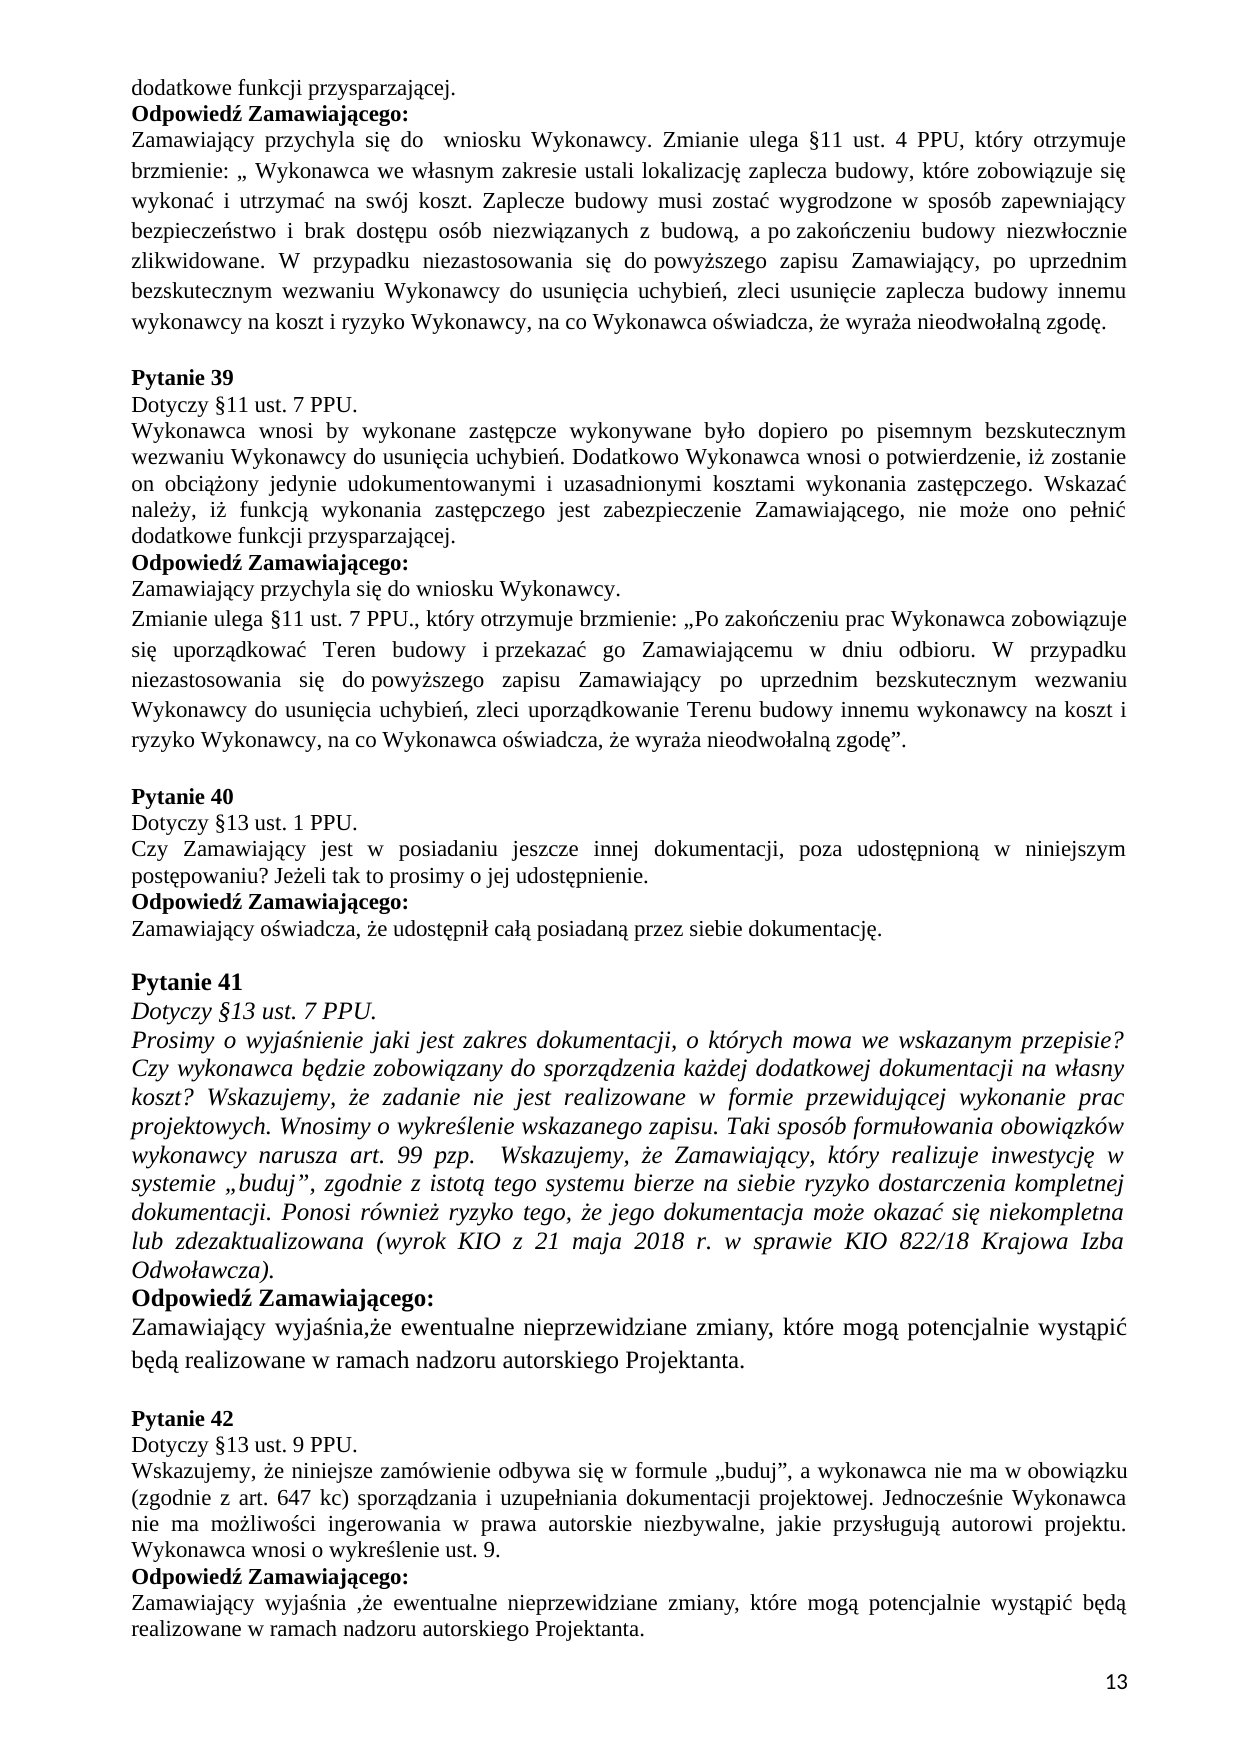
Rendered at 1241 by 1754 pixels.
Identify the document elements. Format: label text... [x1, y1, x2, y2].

text Dotyczy §13 ust. 7 PPU. [131, 996, 1128, 1025]
text Pytanie 41 [131, 967, 1128, 996]
text Czy Zamawiający jest w posiadaniu jeszcze innej dokumentacji, poza udostępnioną w niniejszym postępowaniu? Jeżeli tak to prosimy o jej udostępnienie. [131, 836, 1128, 888]
text Zamawiający przychyla się do wniosku Wykonawcy. Zmianie ulega §11 ust. 4 PPU, który otrzymuje brzmienie: „ Wykonawca we własnym zakresie ustali lokalizację zaplecza budowy, które zobowiązuje się wykonać i utrzymać na swój koszt. Zaplecze budowy musi zostać wygrodzone w sposób zapewniający bezpieczeństwo i brak dostępu osób niezwiązanych z budową, a po zakończeniu budowy niezwłocznie zlikwidowane. W przypadku niezastosowania się do powyższego zapisu Zamawiający, po uprzednim bezskutecznym wezwaniu Wykonawcy do usunięcia uchybień, zleci usunięcie zaplecza budowy innemu wykonawcy na koszt i ryzyko Wykonawcy, na co Wykonawca oświadcza, że wyraża nieodwołalną zgodę. [131, 127, 1128, 334]
text Odpowiedź Zamawiającego: [131, 549, 1128, 575]
text Odpowiedź Zamawiającego: [131, 1283, 1128, 1312]
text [131, 74, 1128, 100]
text Zamawiający przychyla się do wniosku Wykonawcy. [131, 575, 1128, 602]
text Odpowiedź Zamawiającego: [131, 888, 1128, 914]
text Wskazujemy, że niniejsze zamówienie odbywa się w formule „buduj”, a wykonawca nie ma w obowiązku (zgodnie z art. 647 kc) sporządzania i uzupełniania dokumentacji projektowej. Jednocześnie Wykonawca nie ma możliwości ingerowania w prawa autorskie niezbywalne, jakie przysługują autorowi projektu. Wykonawca wnosi o wykreślenie ust. 9. [131, 1457, 1128, 1563]
text Zamawiający wyjaśnia ,że ewentualne nieprzewidziane zmiany, które mogą potencjalnie wystąpić będą realizowane w ramach nadzoru autorskiego Projektanta. [131, 1589, 1128, 1642]
text Pytanie 39 [131, 364, 1128, 391]
text Pytanie 40 [131, 783, 1128, 809]
text Odpowiedź Zamawiającego: [131, 1563, 1128, 1589]
text Dotyczy §13 ust. 1 PPU. [131, 809, 1128, 836]
text Zamawiający wyjaśnia,że ewentualne nieprzewidziane zmiany, które mogą potencjalnie wystąpić będą realizowane w ramach nadzoru autorskiego Projektanta. [131, 1312, 1128, 1374]
text Odpowiedź Zamawiającego: [131, 100, 1128, 127]
text Prosimy o wyjaśnienie jaki jest zakres dokumentacji, o których mowa we wskazanym przepisie? Czy wykonawca będzie zobowiązany do sporządzenia każdej dodatkowej dokumentacji na własny koszt? Wskazujemy, że zadanie nie jest realizowane w formie przewidującej wykonanie prac projektowych. Wnosimy o wykreślenie wskazanego zapisu. Taki sposób formułowania obowiązków wykonawcy narusza art. 99 pzp. Wskazujemy, że Zamawiający, który realizuje inwestycję w systemie „buduj”, zgodnie z istotą tego systemu bierze na siebie ryzyko dostarczenia kompletnej dokumentacji. Ponosi również ryzyko tego, że jego dokumentacja może okazać się niekompletna lub zdezaktualizowana (wyrok KIO z 21 maja 2018 r. w sprawie KIO 822/18 Krajowa Izba Odwoławcza). [131, 1025, 1128, 1283]
text Zmianie ulega §11 ust. 7 PPU., który otrzymuje brzmienie: „Po zakończeniu prac Wykonawca zobowiązuje się uporządkować Teren budowy i przekazać go Zamawiającemu w dniu odbioru. W przypadku niezastosowania się do powyższego zapisu Zamawiający po uprzednim bezskutecznym wezwaniu Wykonawcy do usunięcia uchybień, zleci uporządkowanie Terenu budowy innemu wykonawcy na koszt i ryzyko Wykonawcy, na co Wykonawca oświadcza, że wyraża nieodwołalną zgodę”. [131, 605, 1128, 753]
text Dotyczy §13 ust. 9 PPU. [131, 1431, 1128, 1457]
text Dotyczy §11 ust. 7 PPU. [131, 391, 1128, 417]
text Zamawiający oświadcza, że udostępnił całą posiadaną przez siebie dokumentację. [131, 914, 1128, 941]
text Pytanie 42 [131, 1405, 1128, 1431]
